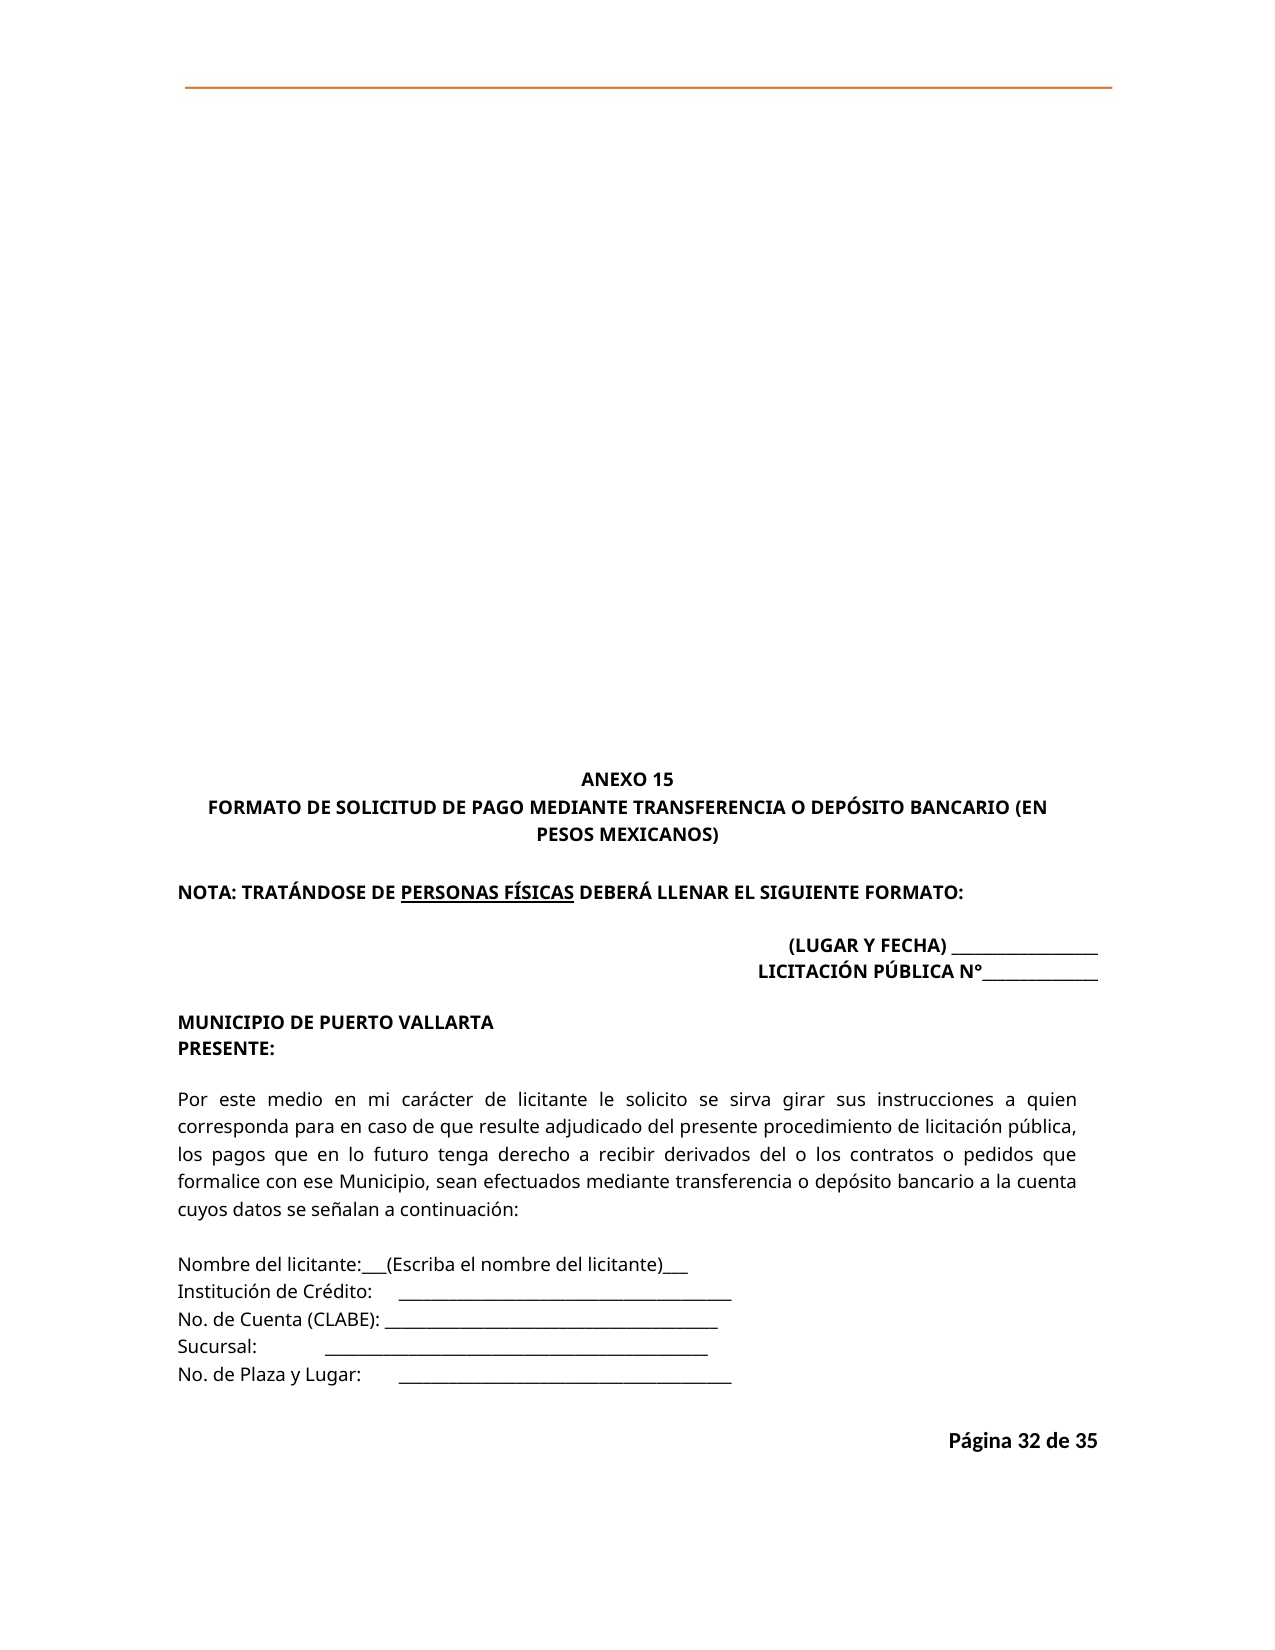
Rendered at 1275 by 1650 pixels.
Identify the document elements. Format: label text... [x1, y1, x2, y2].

text FORMATO DE SOLICITUD DE PAGO MEDIANTE TRANSFERENCIA O DEPÓSITO BANCARIO (EN PESOS MEXICANOS) [177, 794, 1078, 847]
text MUNICIPIO DE PUERTO VALLARTA [177, 1009, 1098, 1035]
text Por este medio en mi carácter de licitante le solicito se sirva girar sus instrucciones a quien corresponda para en caso de que resulte adjudicado del presente procedimiento de licitación pública, los pagos que en lo futuro tenga derecho a recibir derivados del o los contratos o pedidos que formalice con ese Municipio, sean efectuados mediante transferencia o depósito bancario a la cuenta cuyos datos se señalan a continuación: [177, 1086, 1078, 1221]
picture [177, 73, 1122, 103]
text (LUGAR Y FECHA) ___________________ [177, 933, 1098, 958]
text Institución de Crédito: ________________________________________ [177, 1278, 1078, 1304]
text PRESENTE: [177, 1035, 1098, 1060]
text ANEXO 15 [177, 767, 1078, 792]
text Sucursal: ______________________________________________ [177, 1333, 1078, 1359]
text Nombre del licitante:___(Escriba el nombre del licitante)___ [177, 1251, 1078, 1276]
text LICITACIÓN PÚBLICA N°_______________ [177, 958, 1098, 984]
text No. de Plaza y Lugar: ________________________________________ [177, 1361, 1078, 1386]
text No. de Cuenta (CLABE): ________________________________________ [177, 1306, 1078, 1331]
text NOTA: TRATÁNDOSE DE PERSONAS FÍSICAS DEBERÁ LLENAR EL SIGUIENTE FORMATO: [177, 880, 1098, 905]
